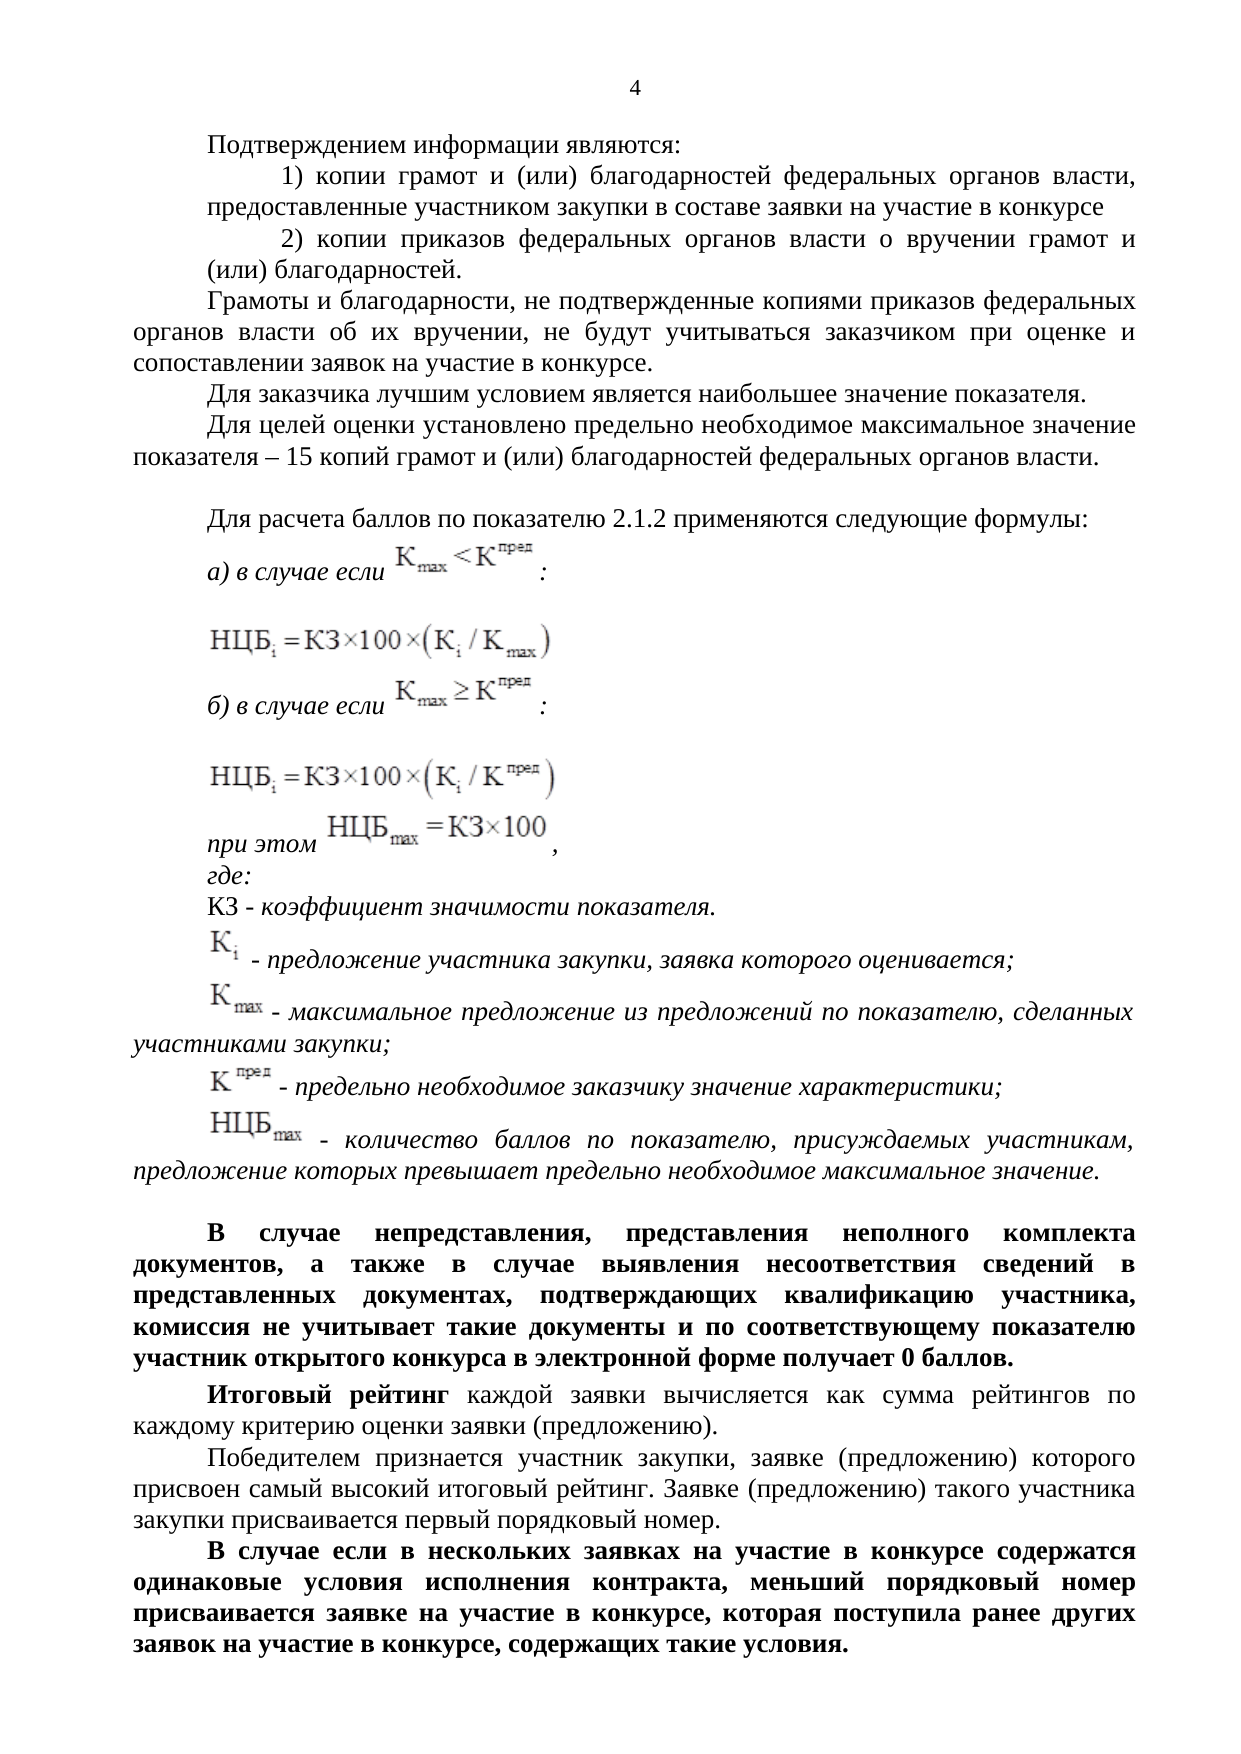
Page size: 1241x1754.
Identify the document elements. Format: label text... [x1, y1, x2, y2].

text Для расчета баллов по показателю 2.1.2 применяются следующие формулы: [133, 502, 1137, 533]
picture [206, 973, 271, 1021]
picture [391, 533, 539, 580]
text - предельно необходимое заказчику значение характеристики; [133, 1058, 1137, 1101]
text 2) копии приказов федеральных органов власти о вручении грамот и (или) благодарностей. [207, 222, 1137, 284]
text В случае непредставления, представления неполного комплекта документов, а также в случае выявления несоответствия сведений в представленных документах, подтверждающих квалификацию участника, комиссия не учитывает такие документы и по соответствующему показателю участник открытого конкурса в электронной форме получает 0 баллов. [133, 1216, 1137, 1372]
picture [206, 1057, 279, 1096]
text а) в случае если : [133, 533, 1137, 586]
text при этом , [133, 806, 1137, 859]
picture [206, 751, 560, 853]
text Подтверждением информации являются: [133, 128, 1137, 159]
picture [206, 1101, 310, 1149]
text б) в случае если : [133, 667, 1137, 720]
text - количество баллов по показателю, присуждаемых участникам, предложение которых превышает предельно необходимое максимальное значение. [133, 1101, 1137, 1185]
text Победителем признается участник закупки, заявке (предложению) которого присвоен самый высокий итоговый рейтинг. Заявке (предложению) такого участника закупки присваивается первый порядковый номер. [133, 1441, 1137, 1534]
text где: [133, 859, 1137, 890]
text 1) копии грамот и (или) благодарностей федеральных органов власти, предоставленные участником закупки в составе заявки на участие в конкурсе [207, 159, 1137, 222]
text - максимальное предложение из предложений по показателю, сделанных участниками закупки; [133, 974, 1137, 1058]
text Для целей оценки установлено предельно необходимое максимальное значение показателя – 15 копий грамот и (или) благодарностей федеральных органов власти. [133, 408, 1137, 471]
picture [206, 616, 557, 714]
text В случае если в нескольких заявках на участие в конкурсе содержатся одинаковые условия исполнения контракта, меньший порядковый номер присваивается заявке на участие в конкурсе, которая поступила ранее других заявок на участие в конкурсе, содержащих такие условия. [133, 1534, 1137, 1659]
text Грамоты и благодарности, не подтвержденные копиями приказов федеральных органов власти об их вручении, не будут учитываться заказчиком при оценке и сопоставлении заявок на участие в конкурсе. [133, 284, 1137, 377]
text Итоговый рейтинг каждой заявки вычисляется как сумма рейтингов по каждому критерию оценки заявки (предложению). [133, 1378, 1137, 1441]
text Для заказчика лучшим условием является наибольшее значение показателя. [133, 377, 1137, 408]
text - предложение участника закупки, заявка которого оценивается; [133, 921, 1137, 974]
picture [206, 920, 245, 968]
text КЗ - коэффициент значимости показателя. [133, 890, 1137, 921]
